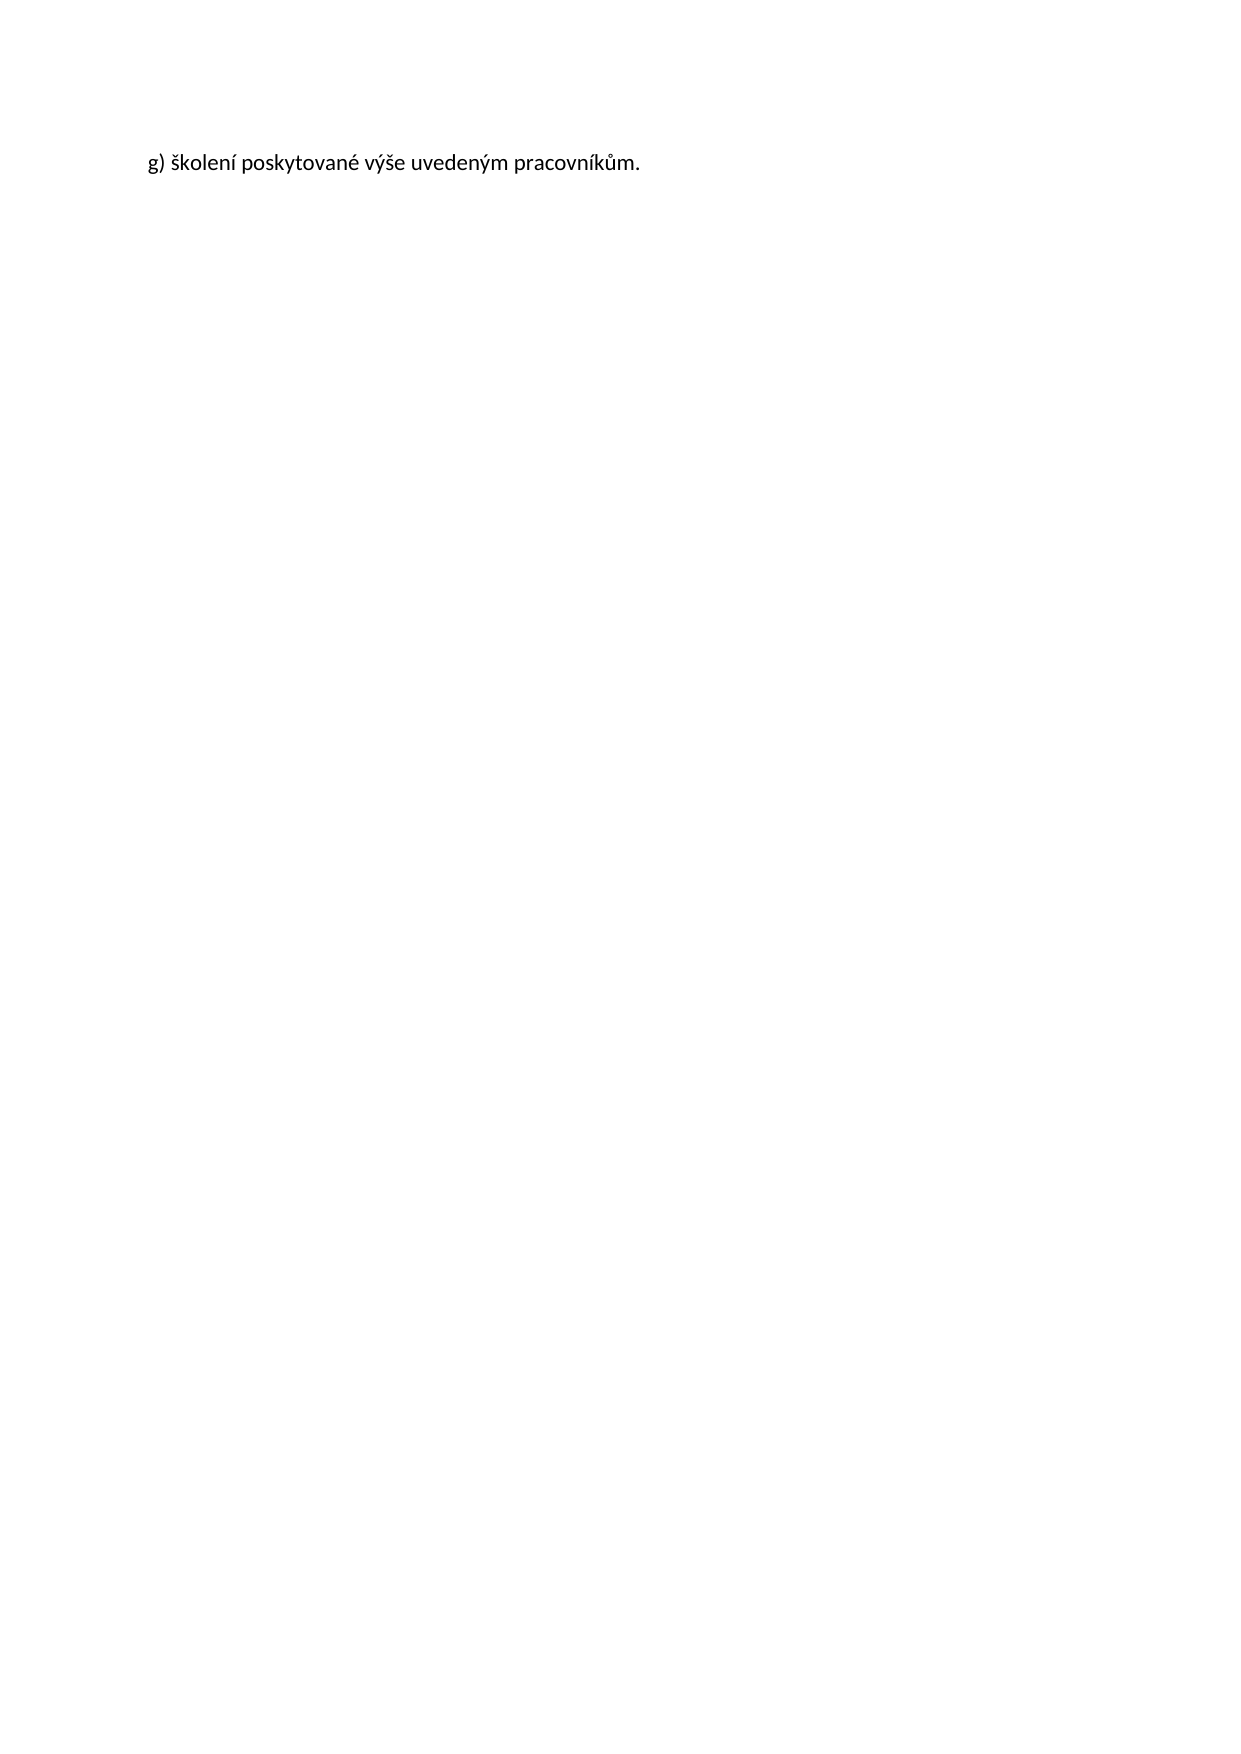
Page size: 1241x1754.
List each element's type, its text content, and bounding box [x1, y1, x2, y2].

text g) školení poskytované výše uvedeným pracovníkům. [148, 148, 1093, 176]
